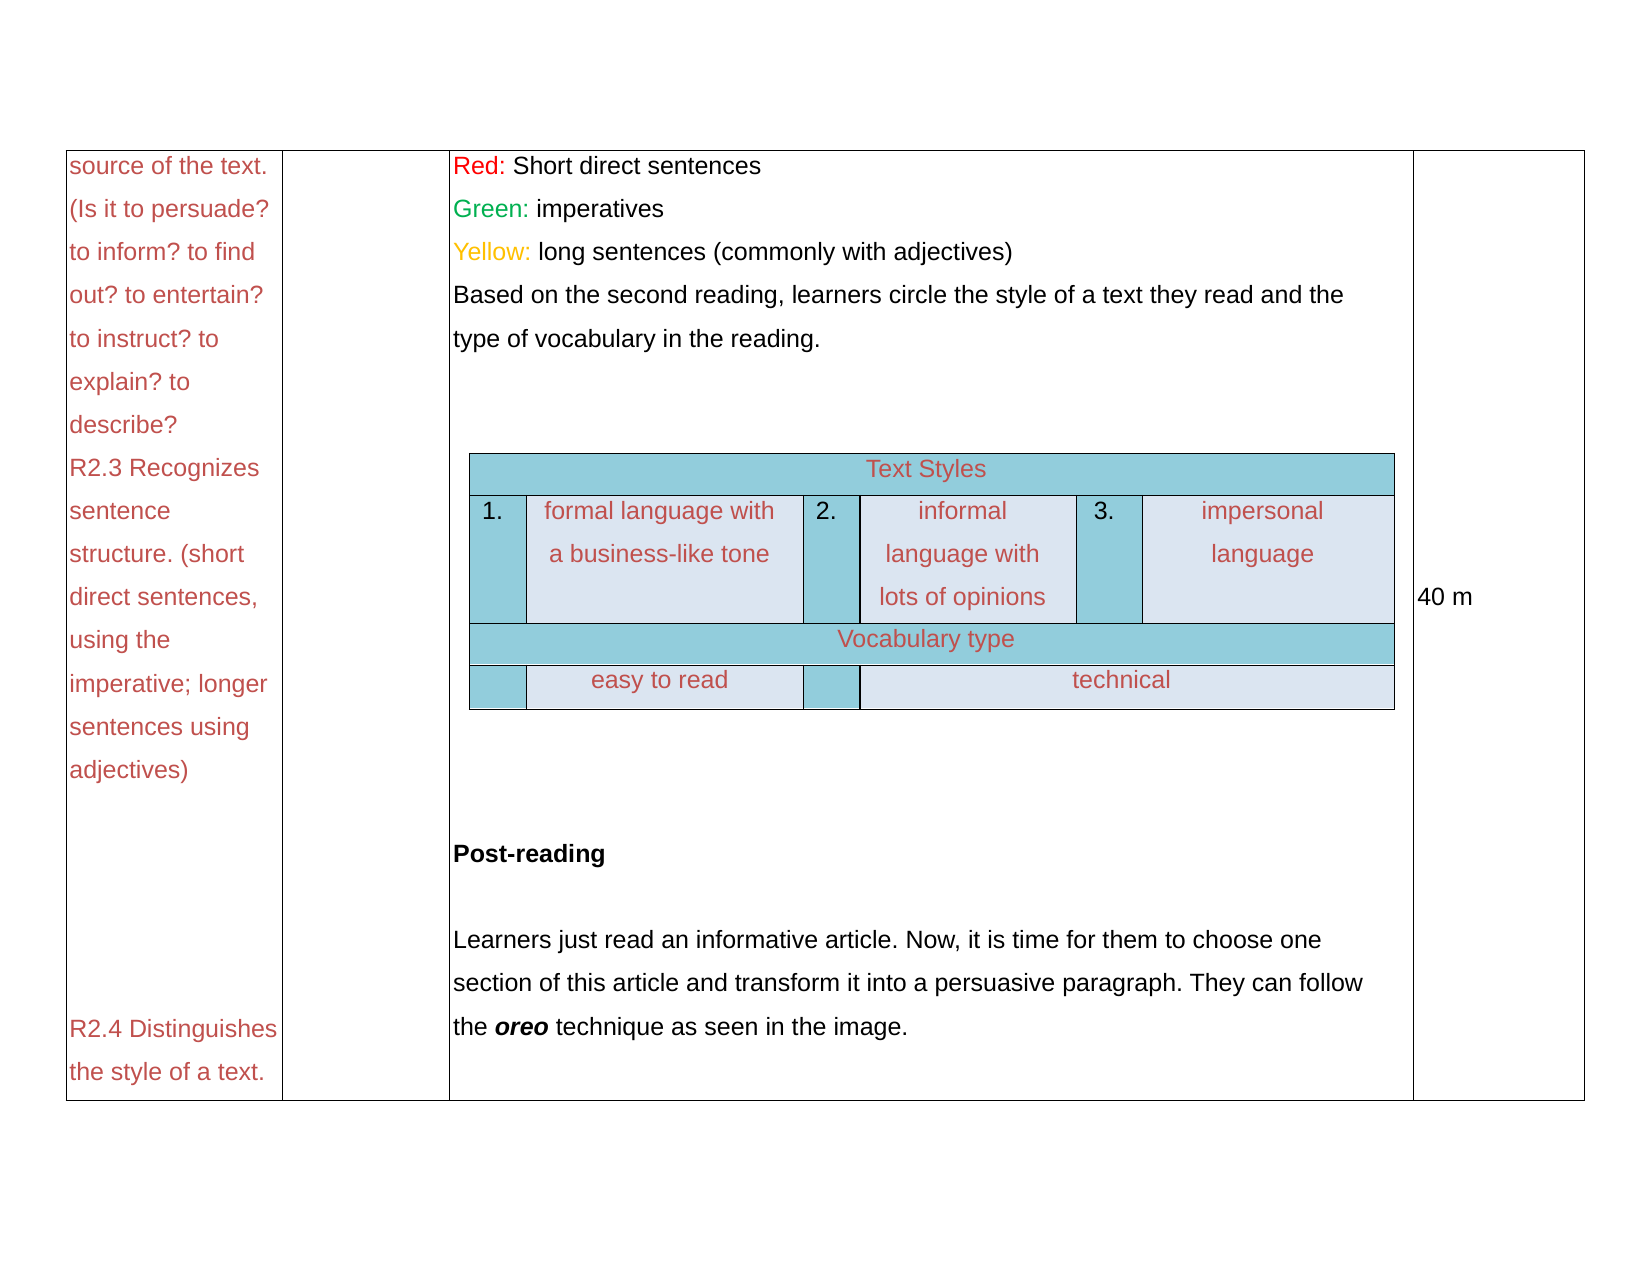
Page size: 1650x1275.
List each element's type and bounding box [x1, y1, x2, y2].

table_cell [67, 151, 282, 1100]
table_cell [283, 151, 449, 1100]
table_cell [450, 151, 1413, 1100]
table_cell [1414, 151, 1584, 1100]
